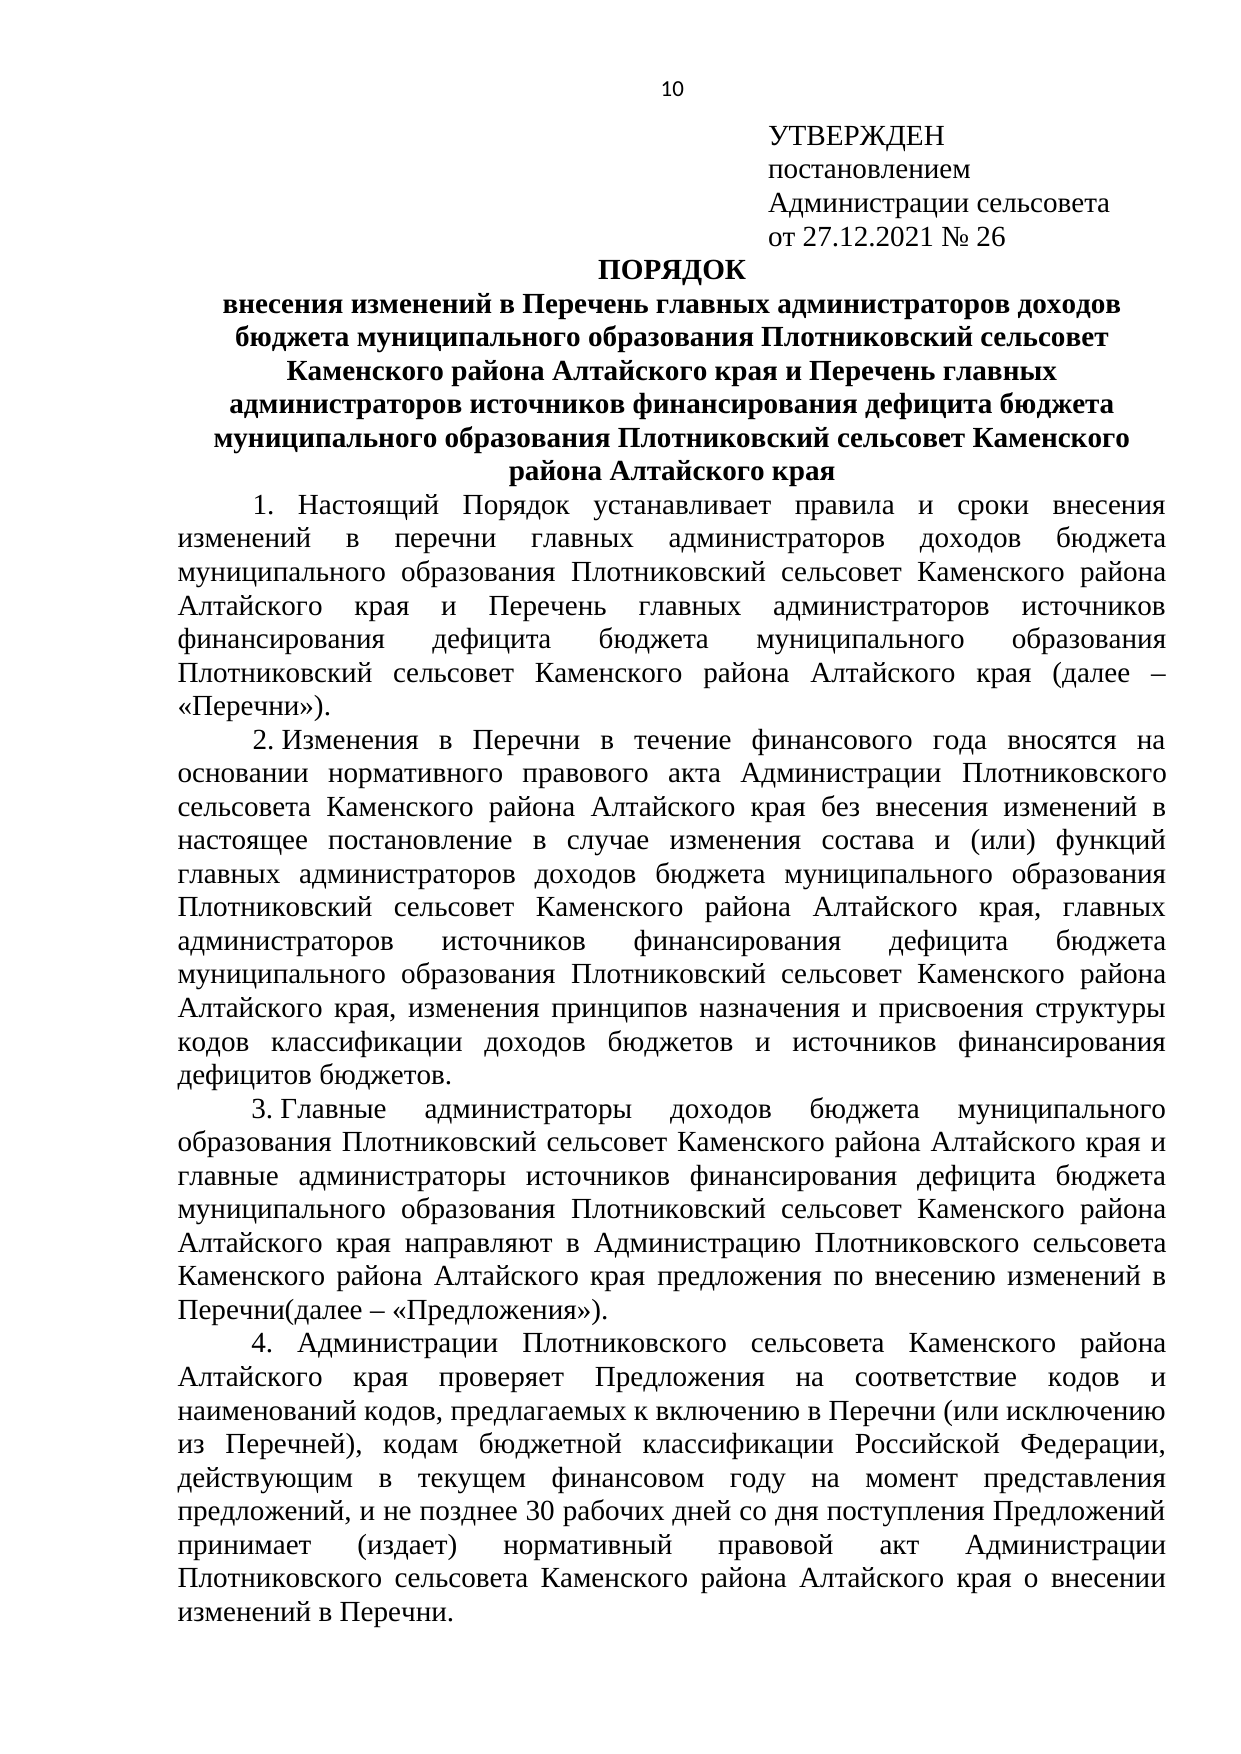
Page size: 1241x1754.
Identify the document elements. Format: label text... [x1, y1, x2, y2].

text 4. Администрации Плотниковского сельсовета Каменского района Алтайского края проверяет Предложения на соответствие кодов и наименований кодов, предлагаемых к включению в Перечни (или исключению из Перечней), кодам бюджетной классификации Российской Федерации, действующим в текущем финансовом году на момент представления предложений, и не позднее 30 рабочих дней со дня поступления Предложений принимает (издает) нормативный правовой акт Администрации Плотниковского сельсовета Каменского района Алтайского края о внесении изменений в Перечни. [177, 1326, 1167, 1627]
text от 27.12.2021 № 26 [768, 219, 1167, 252]
title ПОРЯДОК [177, 252, 1167, 286]
text 1. Настоящий Порядок устанавливает правила и сроки внесения изменений в перечни главных администраторов доходов бюджета муниципального образования Плотниковский сельсовет Каменского района Алтайского края и Перечень главных администраторов источников финансирования дефицита бюджета муниципального образования Плотниковский сельсовет Каменского района Алтайского края (далее – «Перечни»). [177, 487, 1167, 722]
text постановлением Администрации сельсовета [768, 152, 1167, 219]
title внесения изменений в Перечень главных администраторов доходов бюджета муниципального образования Плотниковский сельсовет Каменского района Алтайского края и Перечень главных администраторов источников финансирования дефицита бюджета муниципального образования Плотниковский сельсовет Каменского района Алтайского края [177, 286, 1167, 487]
text 3. Главные администраторы доходов бюджета муниципального образования Плотниковский сельсовет Каменского района Алтайского края и главные администраторы источников финансирования дефицита бюджета муниципального образования Плотниковский сельсовет Каменского района Алтайского края направляют в Администрацию Плотниковского сельсовета Каменского района Алтайского края предложения по внесению изменений в Перечни(далее – «Предложения»). [177, 1091, 1167, 1326]
text УТВЕРЖДЕН [768, 118, 1167, 152]
text 2. Изменения в Перечни в течение финансового года вносятся на основании нормативного правового акта Администрации Плотниковского сельсовета Каменского района Алтайского края без внесения изменений в настоящее постановление в случае изменения состава и (или) функций главных администраторов доходов бюджета муниципального образования Плотниковский сельсовет Каменского района Алтайского края, главных администраторов источников финансирования дефицита бюджета муниципального образования Плотниковский сельсовет Каменского района Алтайского края, изменения принципов назначения и присвоения структуры кодов классификации доходов бюджетов и источников финансирования дефицитов бюджетов. [177, 722, 1167, 1091]
